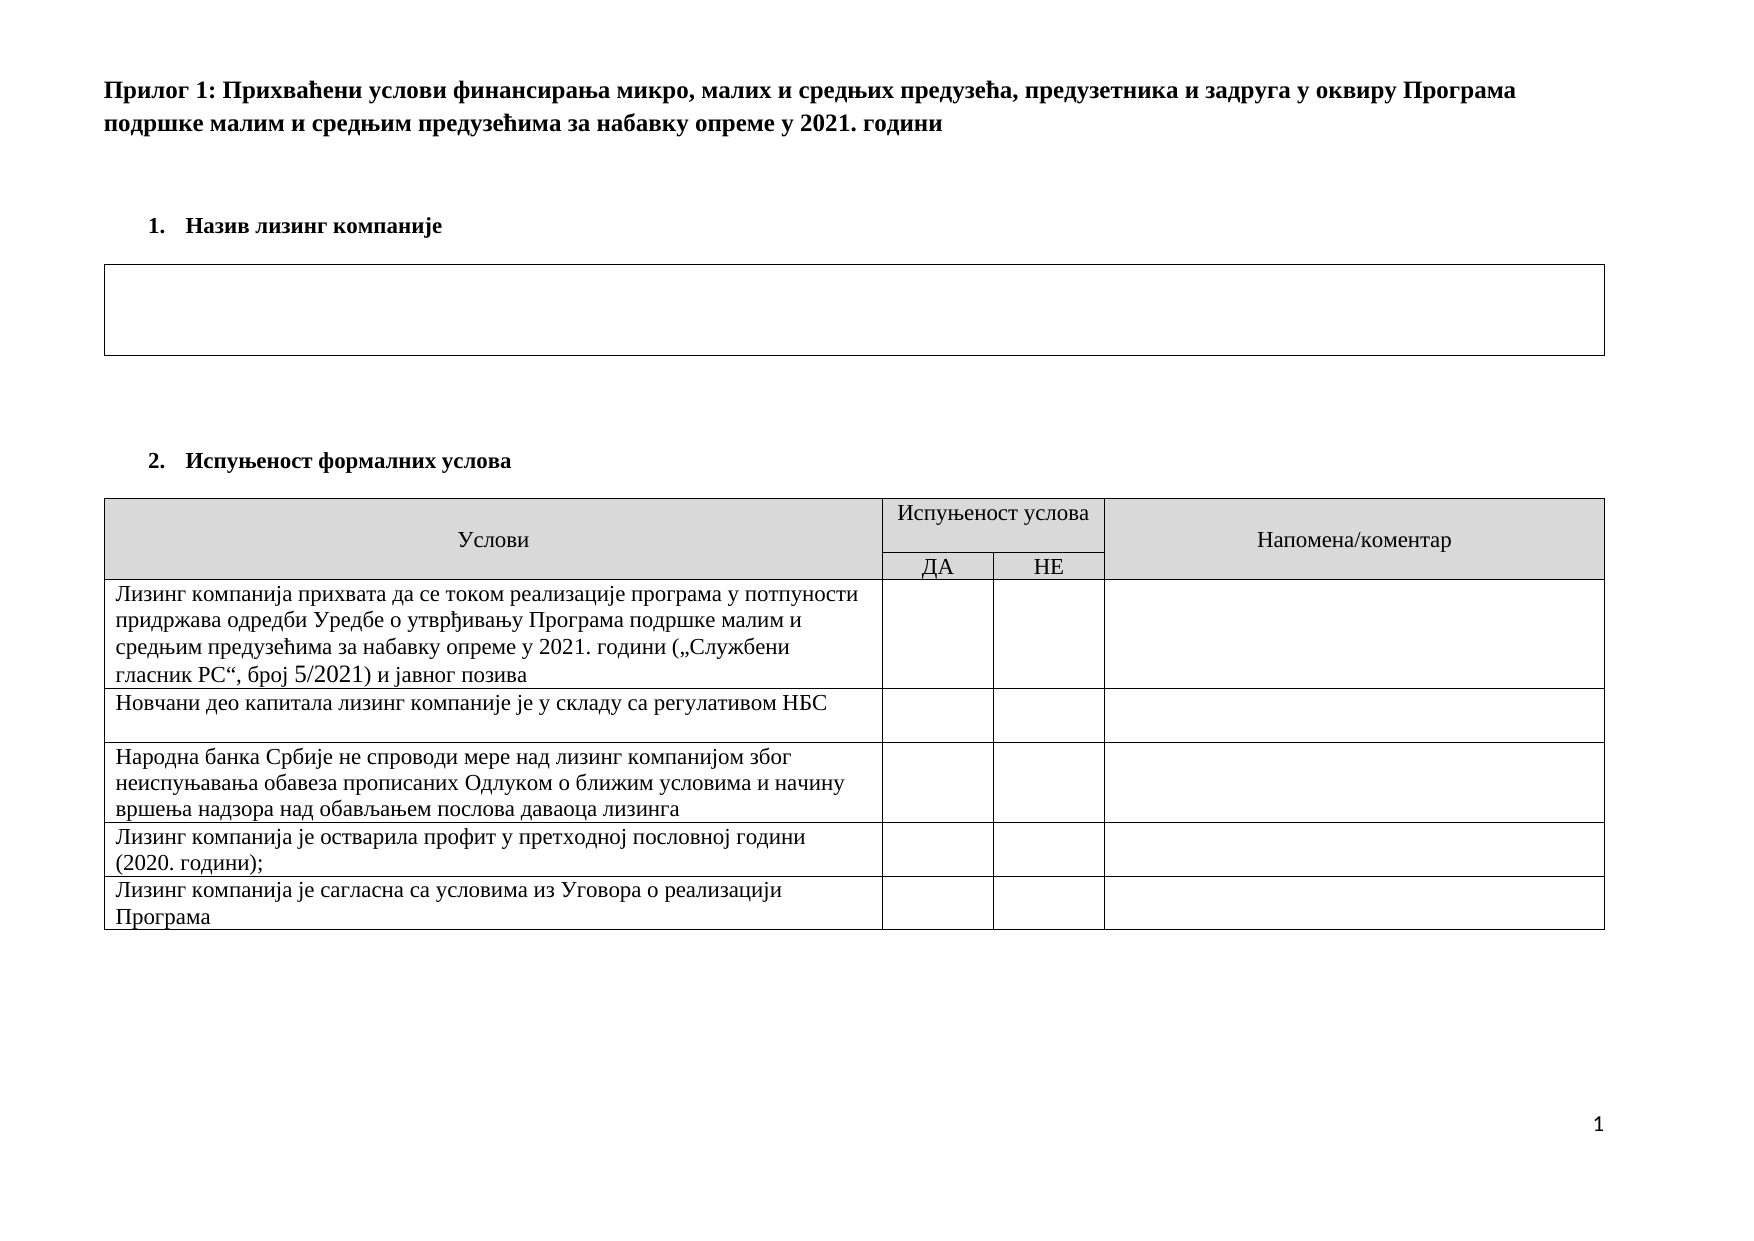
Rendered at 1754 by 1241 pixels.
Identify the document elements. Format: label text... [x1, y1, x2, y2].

table_cell [994, 580, 1104, 688]
table_cell Лизинг компанија је остварила профит у претходној пословној години (2020. години); [105, 823, 882, 876]
table_cell [994, 743, 1104, 822]
table_cell [1105, 877, 1604, 929]
table_cell НЕ [994, 553, 1104, 579]
table_cell [1105, 823, 1604, 876]
list Назив лизинг компаније [148, 212, 1604, 239]
table_cell [883, 743, 993, 822]
table_cell [1105, 743, 1604, 822]
table_cell Народна банка Србије не спроводи мере над лизинг компанијом због неиспуњавања обавеза прописаних Одлуком о ближим условима и начину вршења надзора над обављањем послова даваоца лизинга [105, 743, 882, 822]
table_header Испуњеност услова [883, 499, 1104, 552]
table_cell [994, 689, 1104, 742]
table_cell [1105, 580, 1604, 688]
table_cell [883, 580, 993, 688]
table_header Напомена/коментар [1105, 499, 1604, 579]
table_cell Лизинг компанија прихвата да се током реализације програма у потпуности придржава одредби Уредбе о утврђивању Програма подршке малим и средњим предузећима за набавку опреме у 2021. години („Службени гласник РС“, број 5/2021) и јавног позива [105, 580, 882, 688]
table_cell Лизинг компанија је сагласна са условима из Уговора о реализацији Програма [105, 877, 882, 929]
table_cell ДА [883, 553, 993, 579]
table_cell [883, 689, 993, 742]
table_cell [1105, 689, 1604, 742]
table_header [105, 265, 1604, 355]
list Испуњеност формалних услова [148, 447, 1604, 473]
table_cell [994, 823, 1104, 876]
table_cell [883, 877, 993, 929]
table_cell [994, 877, 1104, 929]
table_header Услови [105, 499, 882, 579]
table_cell [883, 823, 993, 876]
table_cell Новчани део капитала лизинг компаније је у складу са регулативом НБС [105, 689, 882, 742]
